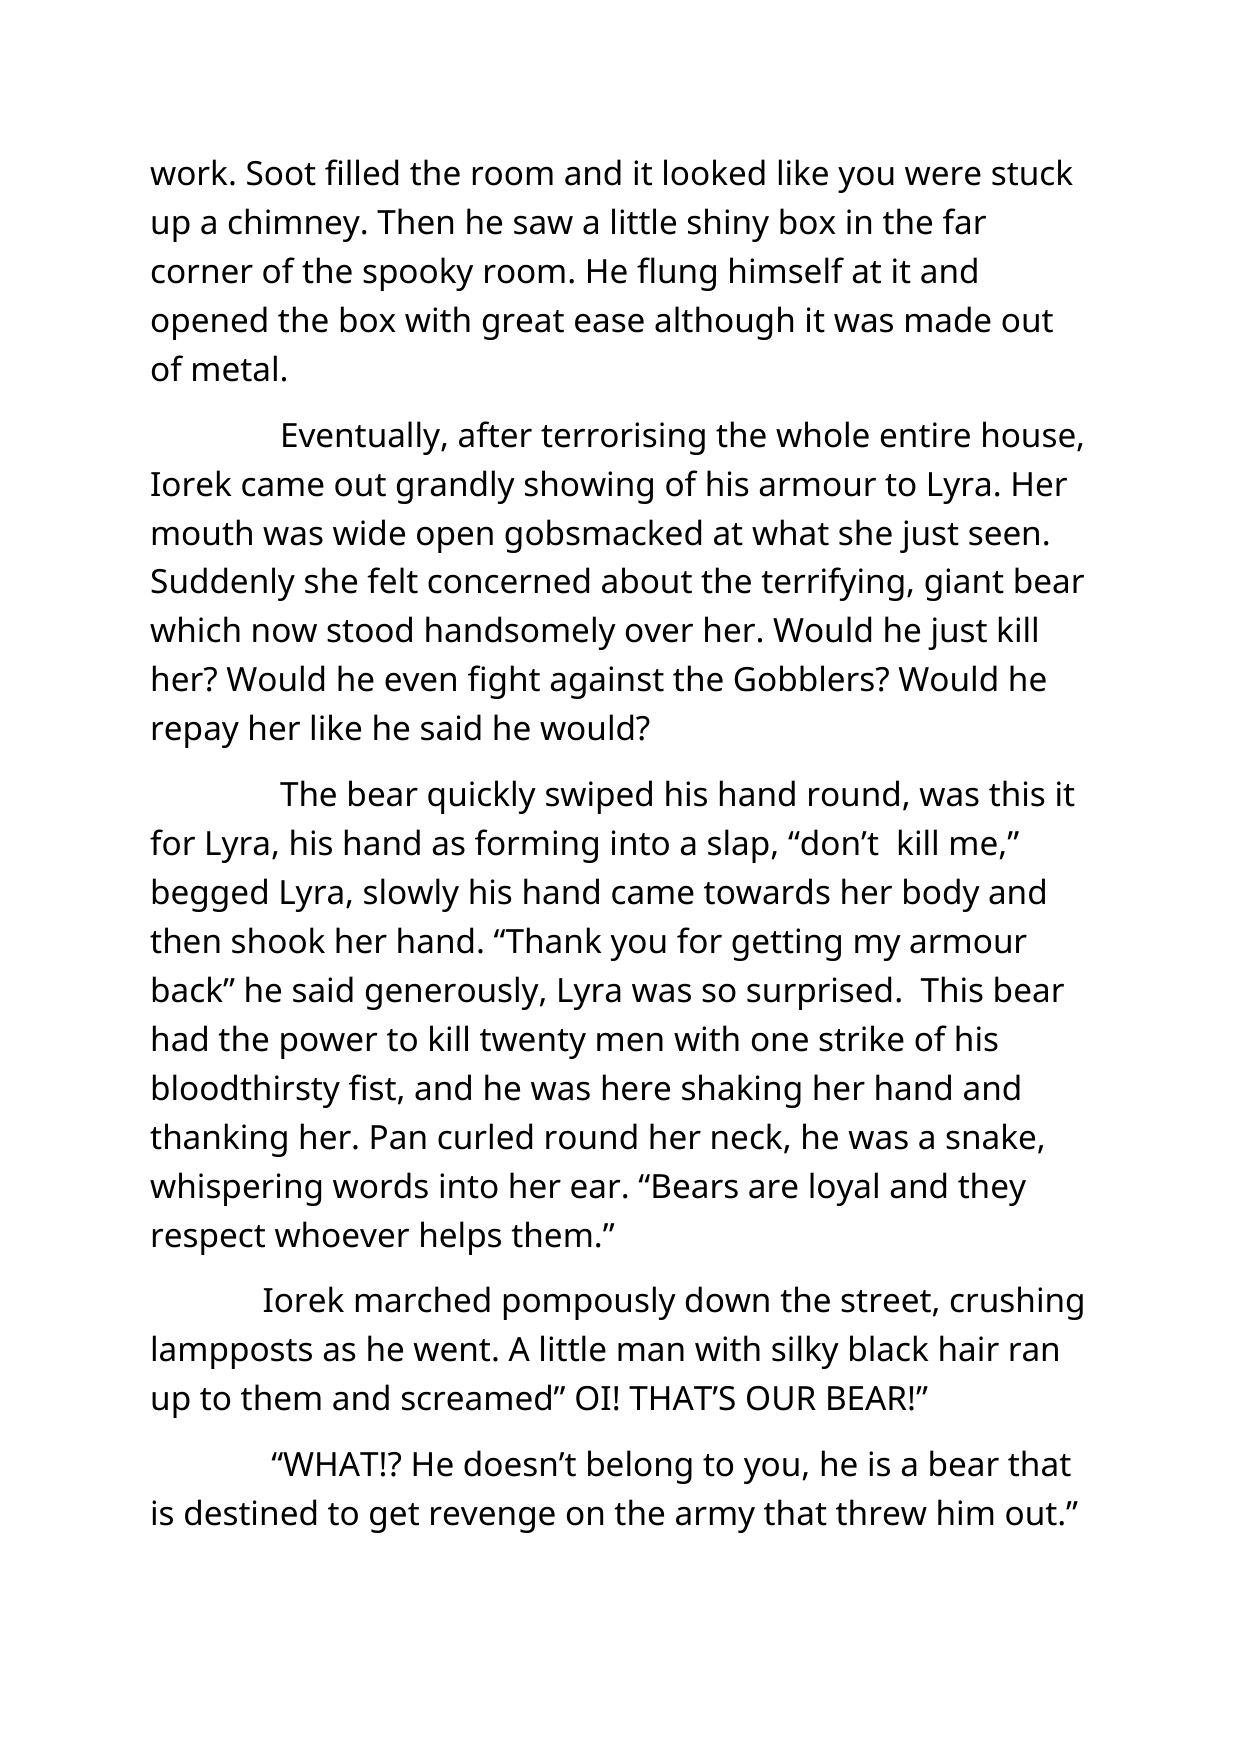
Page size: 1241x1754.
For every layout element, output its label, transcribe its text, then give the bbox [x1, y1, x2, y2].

text Iorek marched pompously down the street, crushing lampposts as he went. A little man with silky black hair ran up to them and screamed” OI! THAT’S OUR BEAR!” [150, 1277, 1090, 1420]
text The bear quickly swiped his hand round, was this it for Lyra, his hand as forming into a slap, “don’t kill me,” begged Lyra, slowly his hand came towards her body and then shook her hand. “Thank you for getting my armour back” he said generously, Lyra was so surprised. This bear had the power to kill twenty men with one strike of his bloodthirsty fist, and he was here shaking her hand and thanking her. Pan curled round her neck, he was a snake, whispering words into her ear. “Bears are loyal and they respect whoever helps them.” [150, 771, 1090, 1257]
text Eventually, after terrorising the whole entire house, Iorek came out grandly showing of his armour to Lyra. Her mouth was wide open gobsmacked at what she just seen. Suddenly she felt concerned about the terrifying, giant bear which now stood handsomely over her. Would he just kill her? Would he even fight against the Gobblers? Would he repay her like he said he would? [150, 411, 1090, 751]
text “WHAT!? He doesn’t belong to you, he is a bear that is destined to get revenge on the army that threw him out.” [150, 1441, 1090, 1535]
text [150, 150, 1090, 391]
